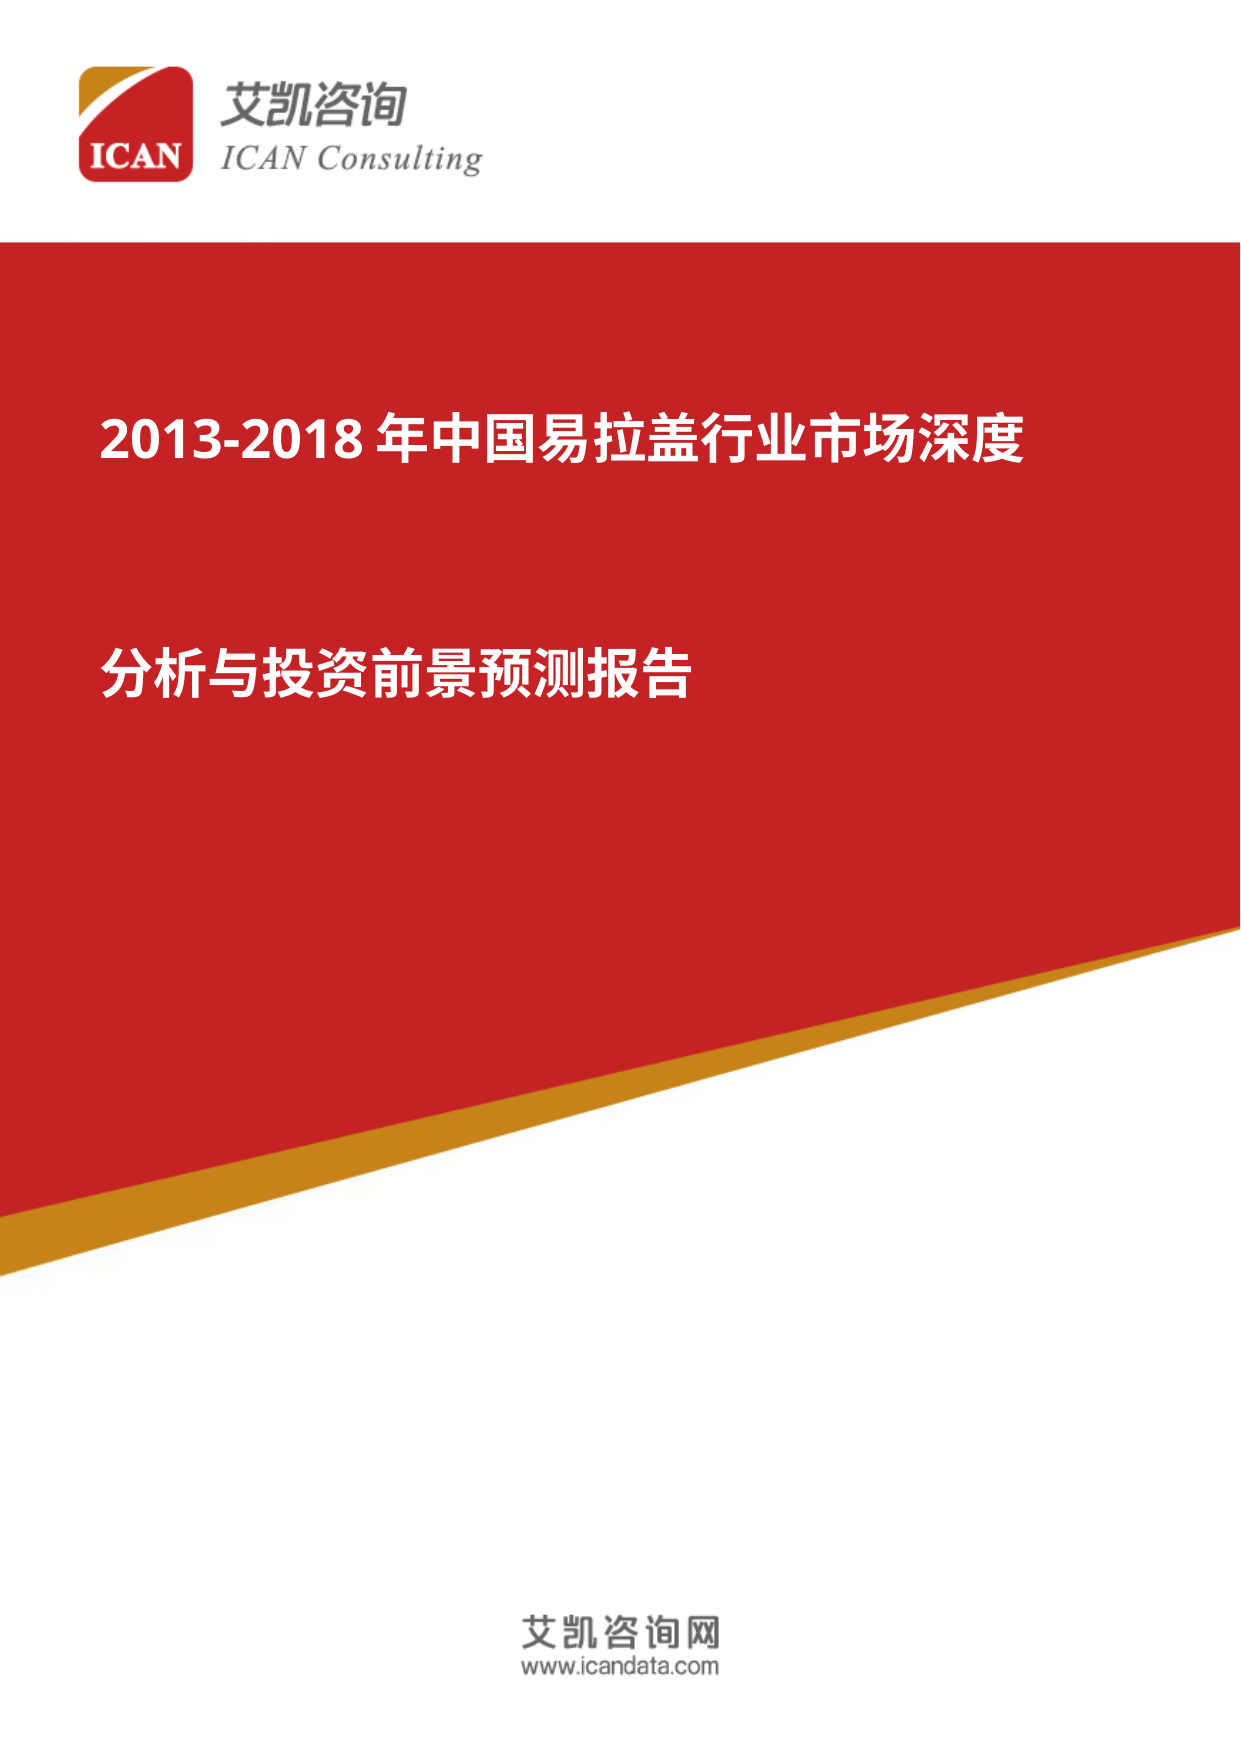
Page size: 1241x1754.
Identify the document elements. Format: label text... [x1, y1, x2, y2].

picture [0, 5, 1241, 1754]
subtitle 2013-2018年中国易拉盖行业市场深度分析与投资前景预测报告 [99, 386, 1053, 718]
